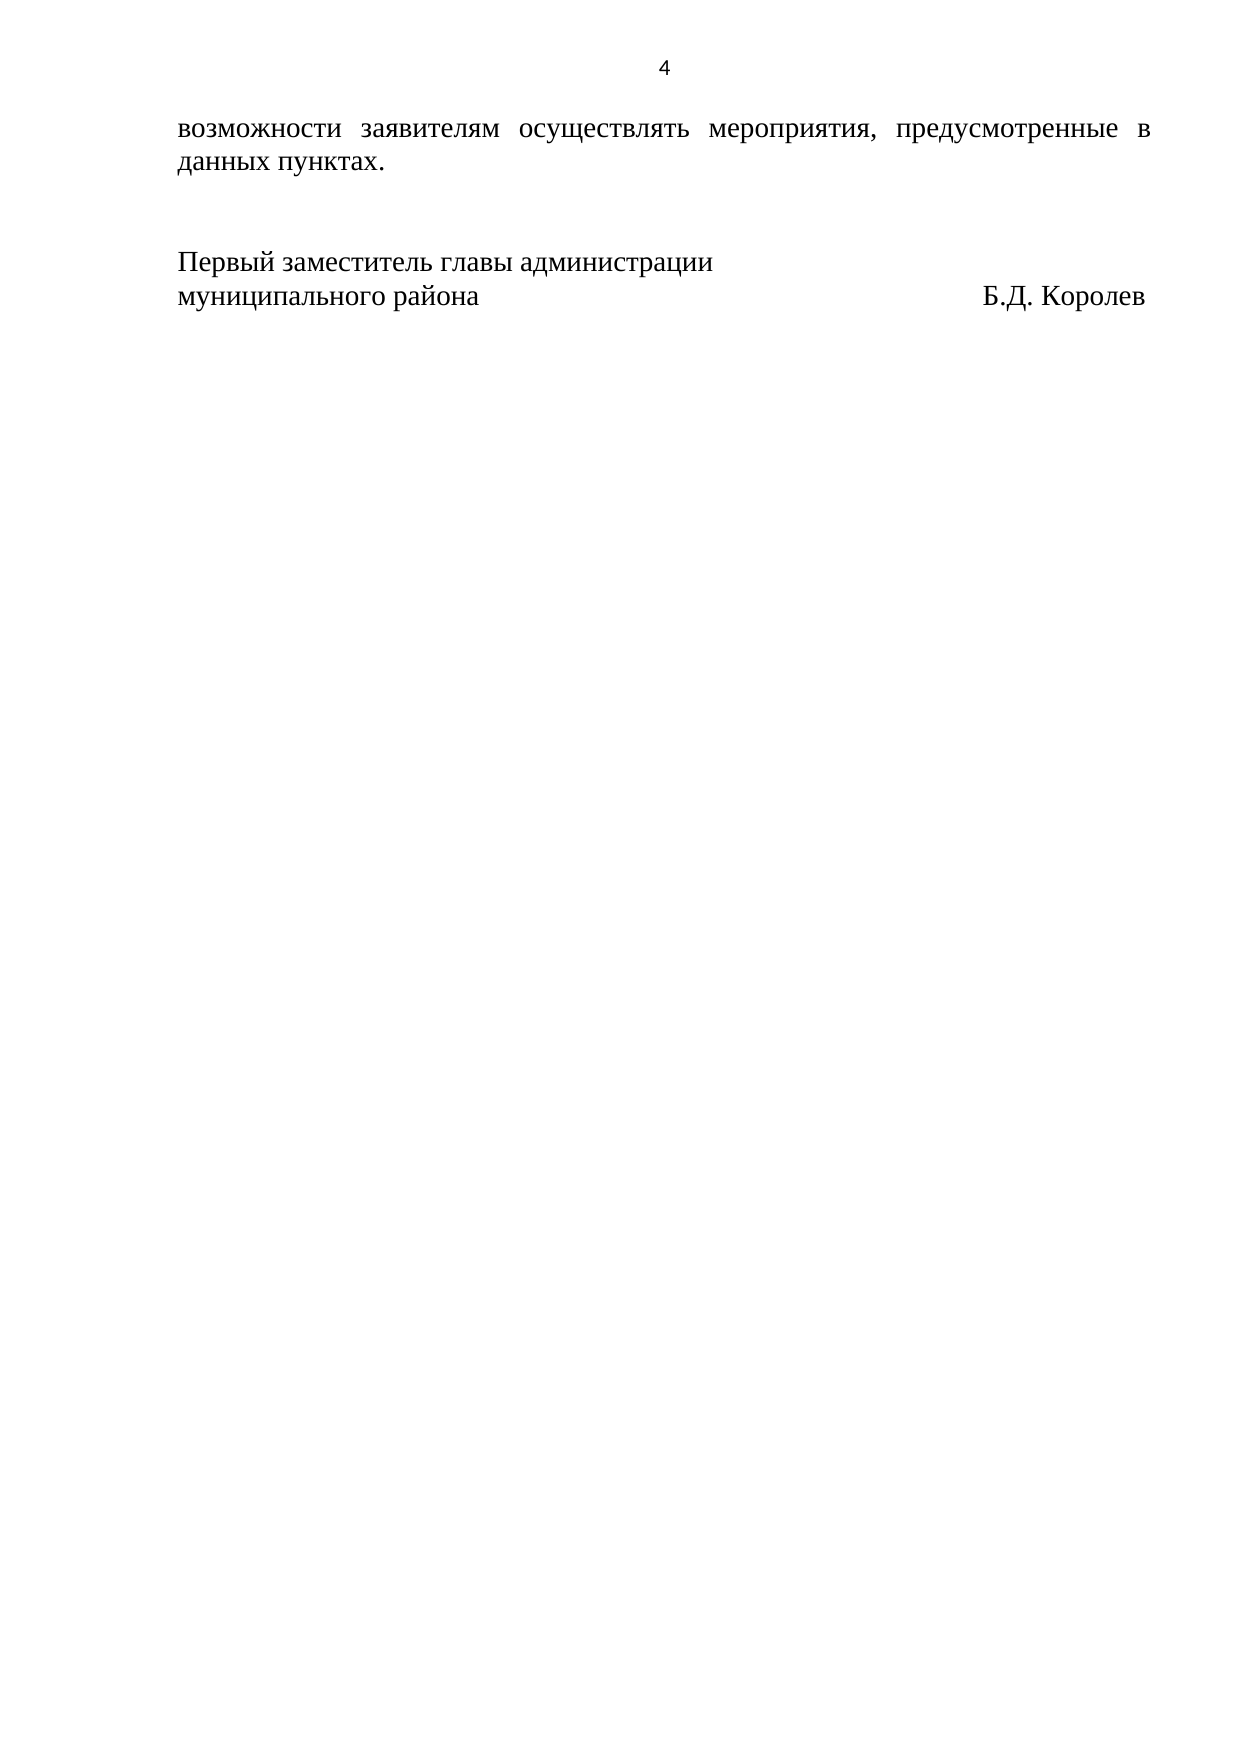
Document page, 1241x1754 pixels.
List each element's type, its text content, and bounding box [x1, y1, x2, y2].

text Первый заместитель главы администрации [177, 244, 1152, 278]
text муниципального района Б.Д. Королев [177, 278, 1152, 311]
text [177, 110, 1152, 177]
